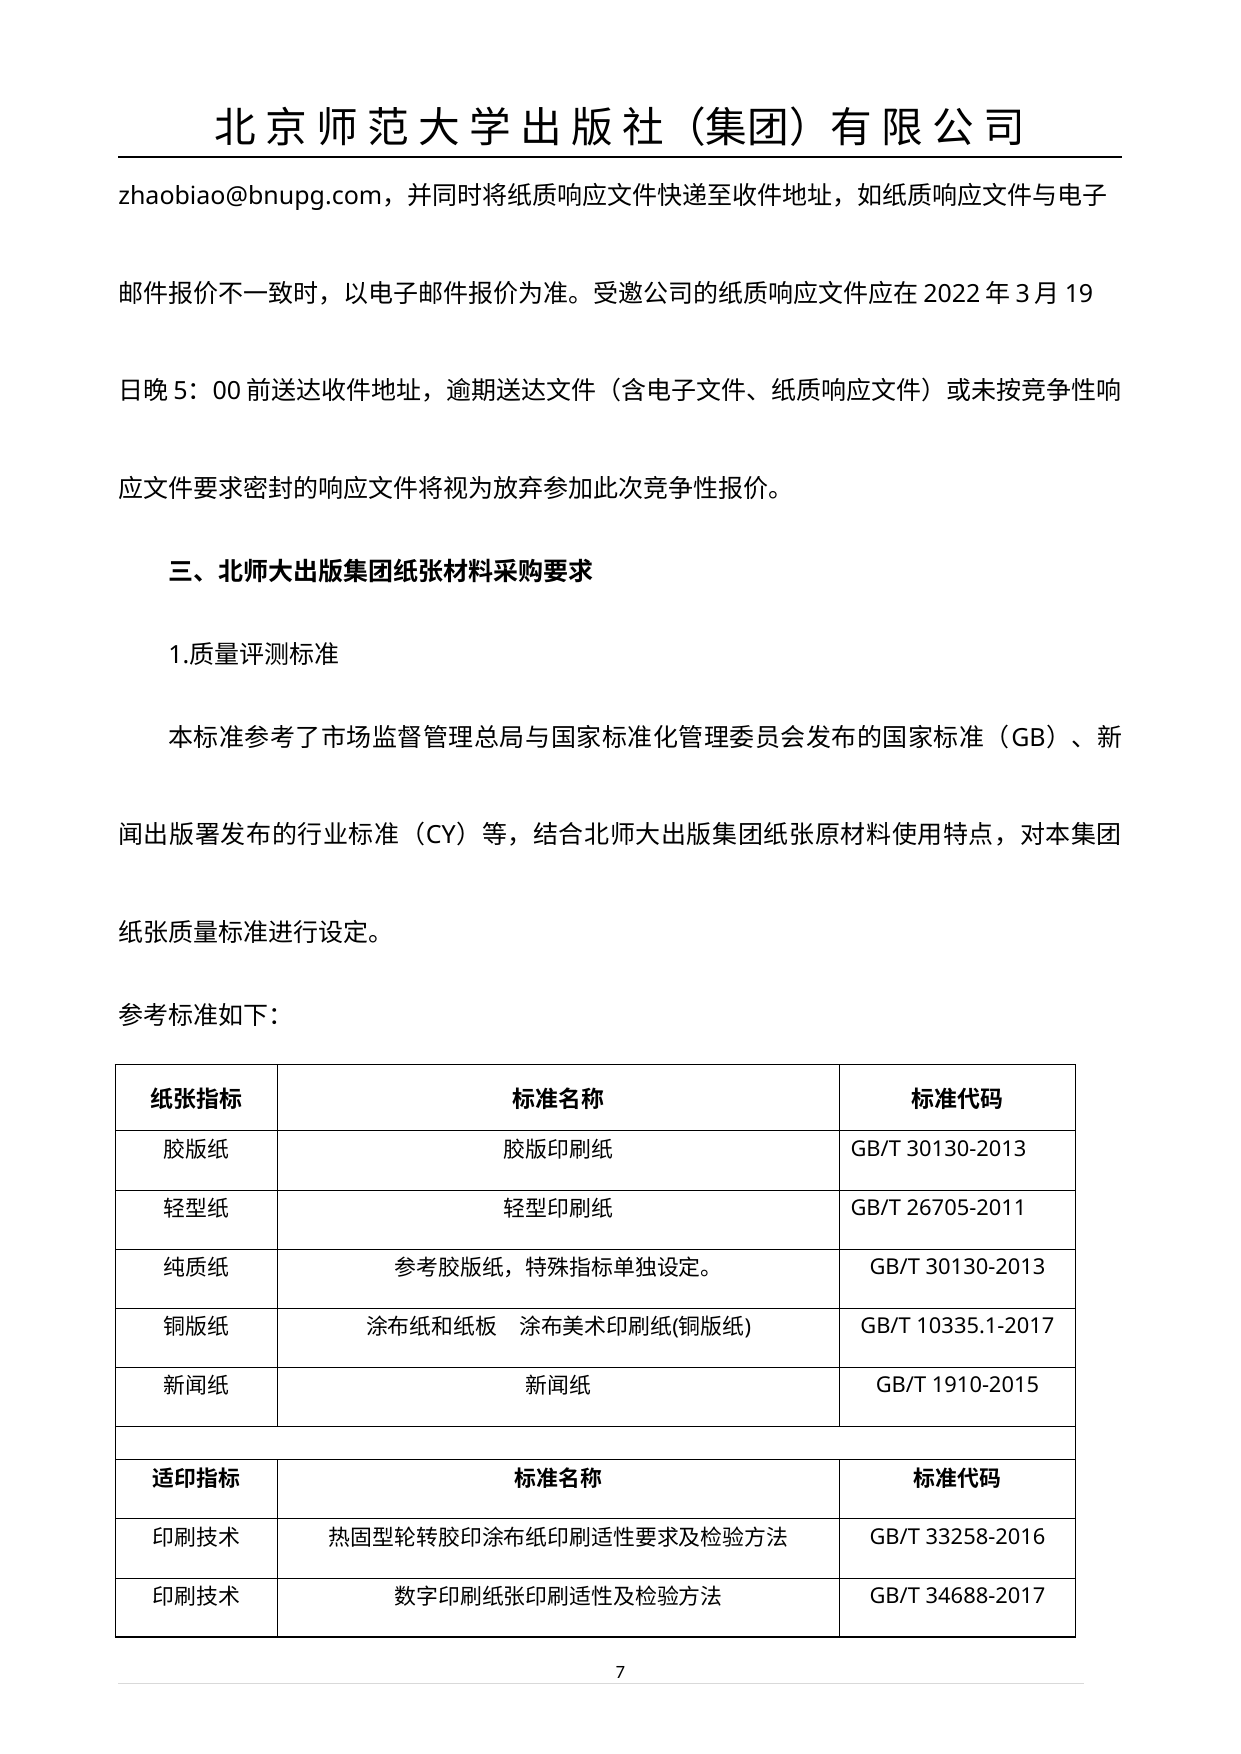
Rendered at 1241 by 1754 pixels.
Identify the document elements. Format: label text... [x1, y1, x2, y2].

table_cell GB/T 30130-2013 [840, 1131, 1075, 1189]
table_cell 热固型轮转胶印涂布纸印刷适性要求及检验方法 [278, 1519, 839, 1577]
text 1.质量评测标准 [118, 620, 1122, 685]
text 三、北师大出版集团纸张材料采购要求 [118, 537, 1122, 602]
table_cell GB/T 1910-2015 [840, 1368, 1075, 1426]
table_cell 胶版纸 [116, 1131, 277, 1189]
table_cell [116, 1427, 1075, 1459]
table_header 标准名称 [278, 1065, 839, 1130]
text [118, 161, 1122, 519]
table_cell 印刷技术 [116, 1579, 277, 1636]
table_cell GB/T 26705-2011 [840, 1191, 1075, 1248]
table_cell 纯质纸 [116, 1250, 277, 1308]
table_cell 铜版纸 [116, 1309, 277, 1367]
table_cell 新闻纸 [278, 1368, 839, 1426]
table_cell GB/T 10335.1-2017 [840, 1309, 1075, 1367]
table_cell 胶版印刷纸 [278, 1131, 839, 1189]
table_cell 轻型纸 [116, 1191, 277, 1248]
table_cell GB/T 33258-2016 [840, 1519, 1075, 1577]
table_cell 适印指标 [116, 1460, 277, 1518]
table_cell 参考胶版纸，特殊指标单独设定。 [278, 1250, 839, 1308]
table_header 纸张指标 [116, 1065, 277, 1130]
table_cell 新闻纸 [116, 1368, 277, 1426]
table_cell GB/T 34688-2017 [840, 1579, 1075, 1636]
text 参考标准如下： [118, 981, 1122, 1046]
text 本标准参考了市场监督管理总局与国家标准化管理委员会发布的国家标准（GB）、新闻出版署发布的行业标准（CY）等，结合北师大出版集团纸张原材料使用特点，对本集团纸张质量标准进行设定。 [118, 703, 1122, 963]
table_cell GB/T 30130-2013 [840, 1250, 1075, 1308]
table_cell 标准代码 [840, 1460, 1075, 1518]
table_header 标准代码 [840, 1065, 1075, 1130]
table_cell 数字印刷纸张印刷适性及检验方法 [278, 1579, 839, 1636]
table_cell 涂布纸和纸板 涂布美术印刷纸(铜版纸) [278, 1309, 839, 1367]
table_cell 轻型印刷纸 [278, 1191, 839, 1248]
table_cell 印刷技术 [116, 1519, 277, 1577]
table_cell 标准名称 [278, 1460, 839, 1518]
